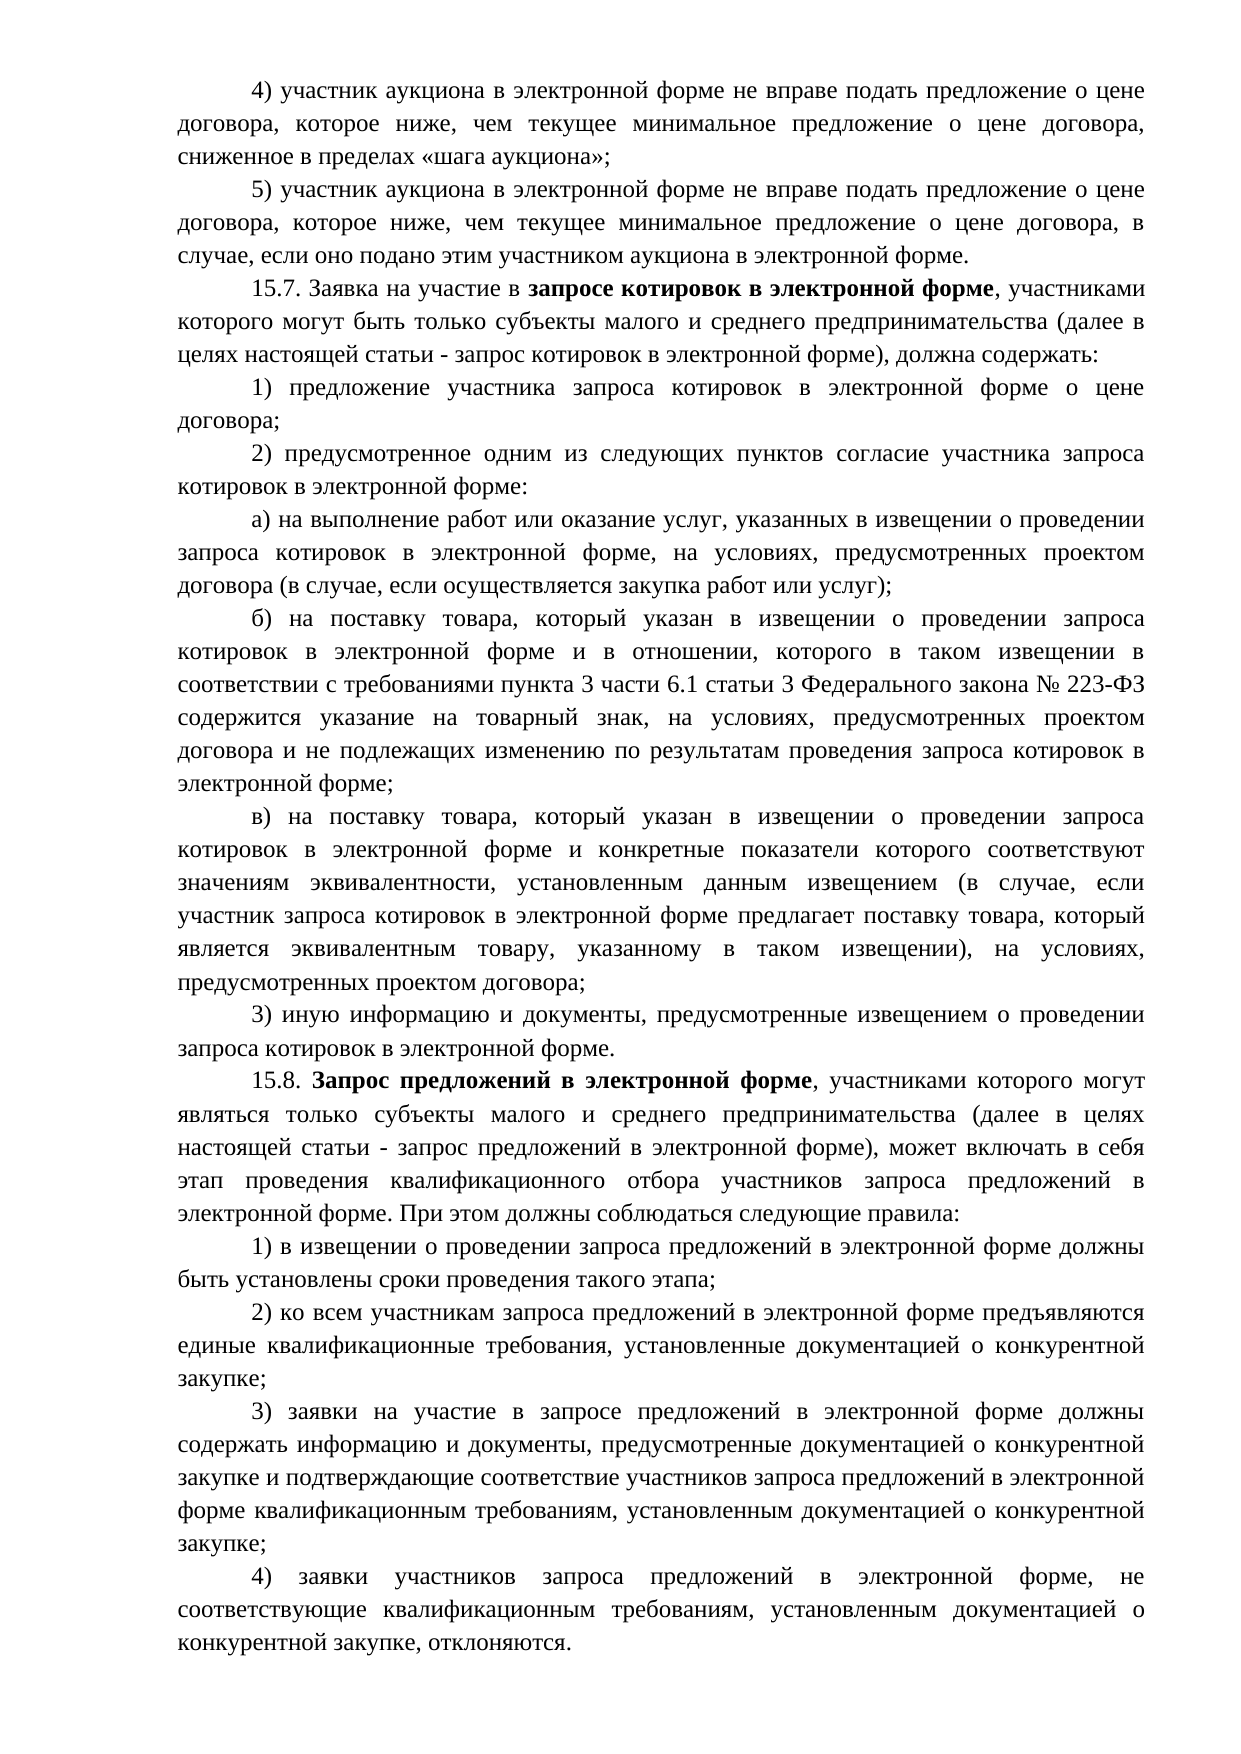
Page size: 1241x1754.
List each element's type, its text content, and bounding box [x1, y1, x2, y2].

list 15.8. Запрос предложений в электронной форме, участниками которого могут являться только субъекты малого и среднего предпринимательства (далее в целях настоящей статьи - запрос предложений в электронной форме), может включать в себя этап проведения квалификационного отбора участников запроса предложений в электронной форме. При этом должны соблюдаться следующие правила: [177, 1066, 1146, 1226]
list б) на поставку товара, который указан в извещении о проведении запроса котировок в электронной форме и в отношении, которого в таком извещении в соответствии с требованиями пункта 3 части 6.1 статьи 3 Федерального закона № 223-ФЗ содержится указание на товарный знак, на условиях, предусмотренных проектом договора и не подлежащих изменению по результатам проведения запроса котировок в электронной форме; [177, 603, 1146, 797]
list 2) предусмотренное одним из следующих пунктов согласие участника запроса котировок в электронной форме: [177, 438, 1146, 500]
list 4) заявки участников запроса предложений в электронной форме, не соответствующие квалификационным требованиям, установленным документацией о конкурентной закупке, отклоняются. [177, 1561, 1146, 1656]
list в) на поставку товара, который указан в извещении о проведении запроса котировок в электронной форме и конкретные показатели которого соответствуют значениям эквивалентности, установленным данным извещением (в случае, если участник запроса котировок в электронной форме предлагает поставку товара, который является эквивалентным товару, указанному в таком извещении), на условиях, предусмотренных проектом договора; [177, 801, 1146, 995]
list 1) предложение участника запроса котировок в электронной форме о цене договора; [177, 372, 1146, 434]
list а) на выполнение работ или оказание услуг, указанных в извещении о проведении запроса котировок в электронной форме, на условиях, предусмотренных проектом договора (в случае, если осуществляется закупка работ или услуг); [177, 504, 1146, 599]
list 3) заявки на участие в запросе предложений в электронной форме должны содержать информацию и документы, предусмотренные документацией о конкурентной закупке и подтверждающие соответствие участников запроса предложений в электронной форме квалификационным требованиям, установленным документацией о конкурентной закупке; [177, 1396, 1146, 1557]
list 15.7. Заявка на участие в запросе котировок в электронной форме, участниками которого могут быть только субъекты малого и среднего предпринимательства (далее в целях настоящей статьи - запрос котировок в электронной форме), должна содержать: [177, 273, 1146, 368]
list 2) ко всем участникам запроса предложений в электронной форме предъявляются единые квалификационные требования, установленные документацией о конкурентной закупке; [177, 1297, 1146, 1392]
list 4) участник аукциона в электронной форме не вправе подать предложение о цене договора, которое ниже, чем текущее минимальное предложение о цене договора, сниженное в пределах «шага аукциона»; [177, 75, 1146, 170]
list 5) участник аукциона в электронной форме не вправе подать предложение о цене договора, которое ниже, чем текущее минимальное предложение о цене договора, в случае, если оно подано этим участником аукциона в электронной форме. [177, 174, 1146, 269]
list 3) иную информацию и документы, предусмотренные извещением о проведении запроса котировок в электронной форме. [177, 999, 1146, 1061]
list 1) в извещении о проведении запроса предложений в электронной форме должны быть установлены сроки проведения такого этапа; [177, 1231, 1146, 1292]
